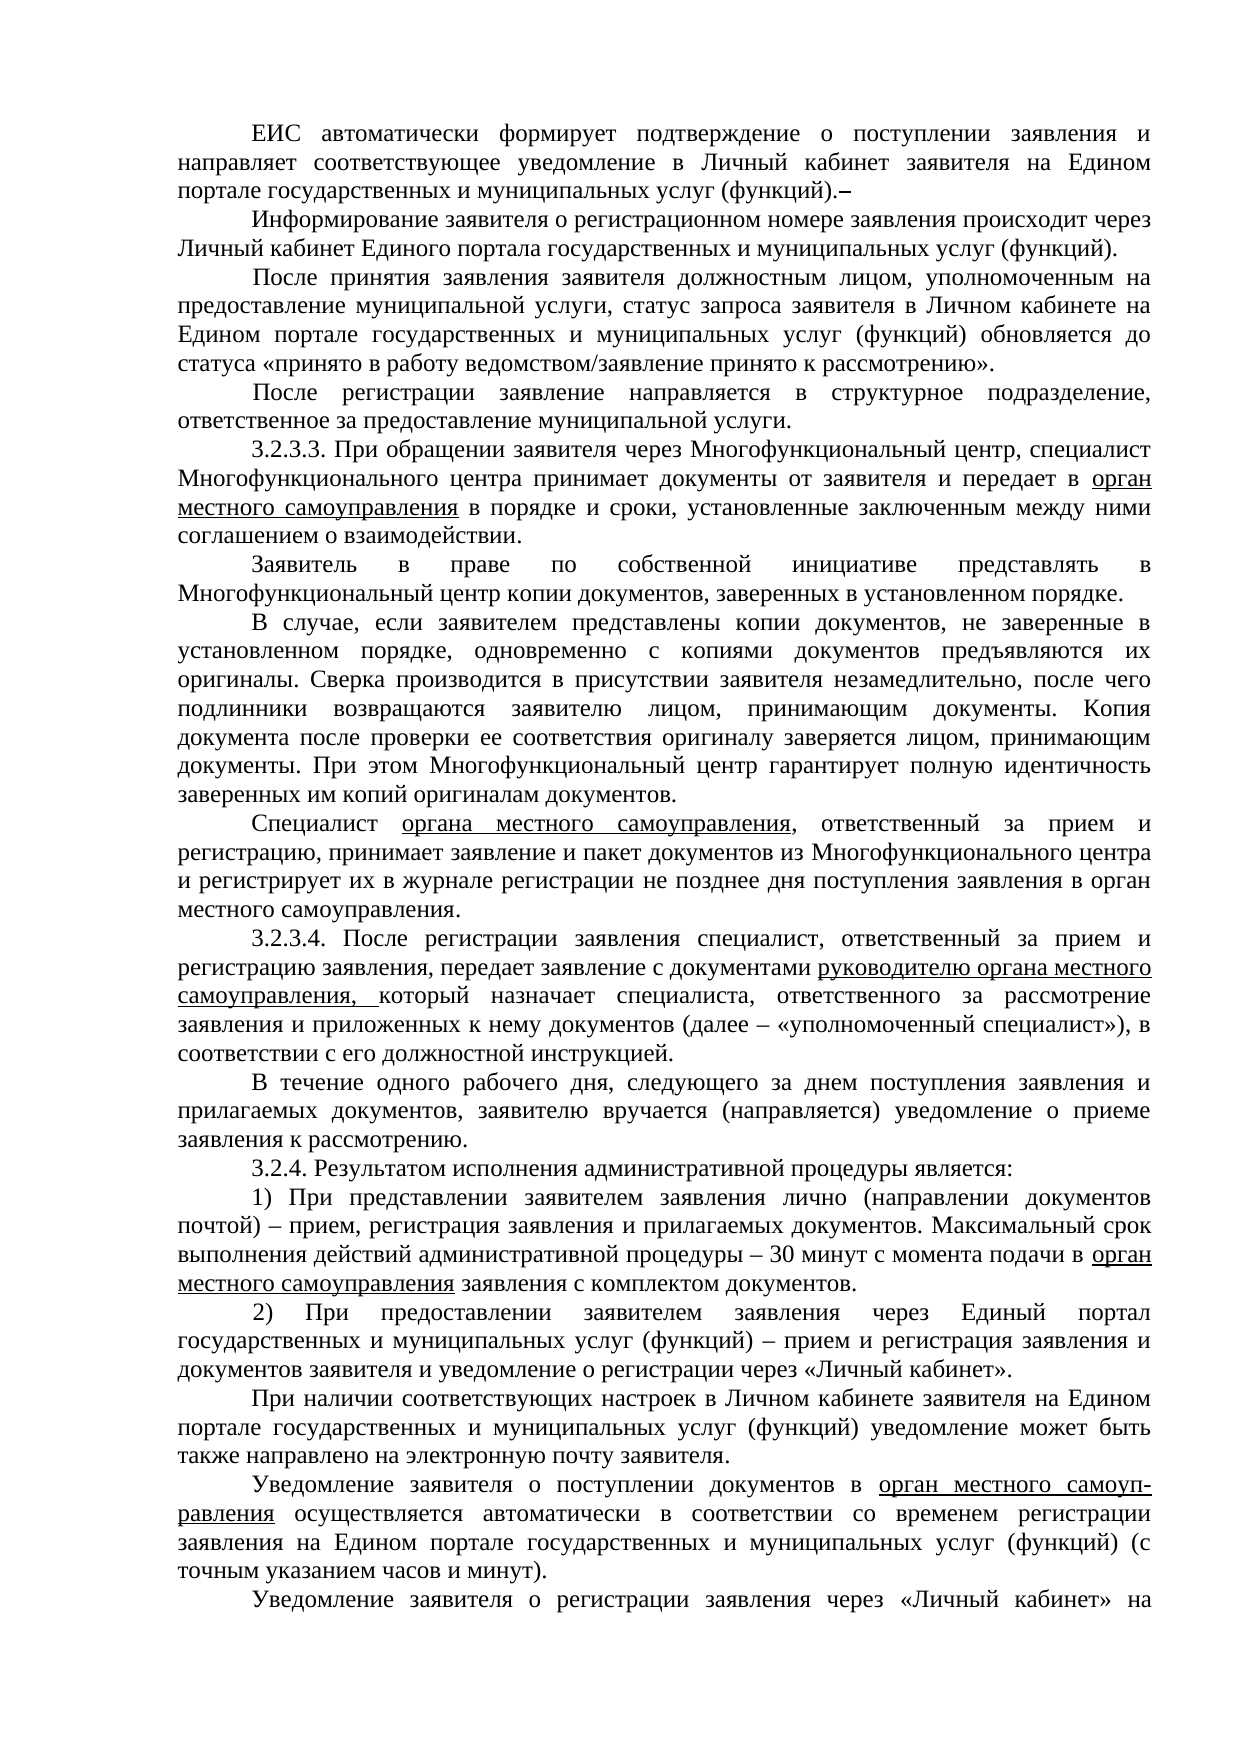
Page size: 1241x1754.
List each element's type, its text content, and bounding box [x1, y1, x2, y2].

text При наличии соответствующих настроек в Личном кабинете заявителя на Едином портале государственных и муниципальных услуг (функций) уведомление может быть также направлено на электронную почту заявителя. [177, 1383, 1152, 1469]
text 3.2.4. Результатом исполнения административной процедуры является: [177, 1153, 1152, 1182]
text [177, 1584, 1152, 1613]
text 1) При представлении заявителем заявления лично (направлении документов почтой) – прием, регистрация заявления и прилагаемых документов. Максимальный срок выполнения действий административной процедуры – 30 минут с момента подачи в орган местного самоуправления заявления с комплектом документов. [177, 1182, 1152, 1297]
text 2) При предоставлении заявителем заявления через Единый портал государственных и муниципальных услуг (функций) – прием и регистрация заявления и документов заявителя и уведомление о регистрации через «Личный кабинет». [177, 1297, 1152, 1383]
text В течение одного рабочего дня, следующего за днем поступления заявления и прилагаемых документов, заявителю вручается (направляется) уведомление о приеме заявления к рассмотрению. [177, 1067, 1152, 1153]
text 3.2.3.4. После регистрации заявления специалист, ответственный за прием и регистрацию заявления, передает заявление с документами руководителю органа местного самоуправления, который назначает специалиста, ответственного за рассмотрение заявления и приложенных к нему документов (далее – «уполномоченный специалист»), в соответствии с его должностной инструкцией. [177, 923, 1152, 1067]
text После принятия заявления заявителя должностным лицом, уполномоченным на предоставление муниципальной услуги, статус запроса заявителя в Личном кабинете на Едином портале государственных и муниципальных услуг (функций) обновляется до статуса «принято в работу ведомством/заявление принято к рассмотрению». [177, 262, 1152, 377]
text 3.2.3.3. При обращении заявителя через Многофункциональный центр, специалист Многофункционального центра принимает документы от заявителя и передает в орган местного самоуправления в порядке и сроки, установленные заключенным между ними соглашением о взаимодействии. [177, 434, 1152, 549]
text Заявитель в праве по собственной инициативе представлять в Многофункциональный центр копии документов, заверенных в установленном порядке. [177, 549, 1152, 607]
text ЕИС автоматически формирует подтверждение о поступлении заявления и направляет соответствующее уведомление в Личный кабинет заявителя на Едином портале государственных и муниципальных услуг (функций). [177, 118, 1152, 204]
text В случае, если заявителем представлены копии документов, не заверенные в установленном порядке, одновременно с копиями документов предъявляются их оригиналы. Сверка производится в присутствии заявителя незамедлительно, после чего подлинники возвращаются заявителю лицом, принимающим документы. Копия документа после проверки ее соответствия оригиналу заверяется лицом, принимающим документы. При этом Многофункциональный центр гарантирует полную идентичность заверенных им копий оригиналам документов. [177, 607, 1152, 808]
text Уведомление заявителя о поступлении документов в орган местного самоуп-равления осуществляется автоматически в соответствии со временем регистрации заявления на Едином портале государственных и муниципальных услуг (функций) (с точным указанием часов и минут). [177, 1469, 1152, 1584]
text Информирование заявителя о регистрационном номере заявления происходит через Личный кабинет Единого портала государственных и муниципальных услуг (функций). [177, 204, 1152, 262]
text После регистрации заявление направляется в структурное подразделение, ответственное за предоставление муниципальной услуги. [177, 377, 1152, 434]
text Специалист органа местного самоуправления, ответственный за прием и регистрацию, принимает заявление и пакет документов из Многофункционального центра и регистрирует их в журнале регистрации не позднее дня поступления заявления в орган местного самоуправления. [177, 808, 1152, 923]
